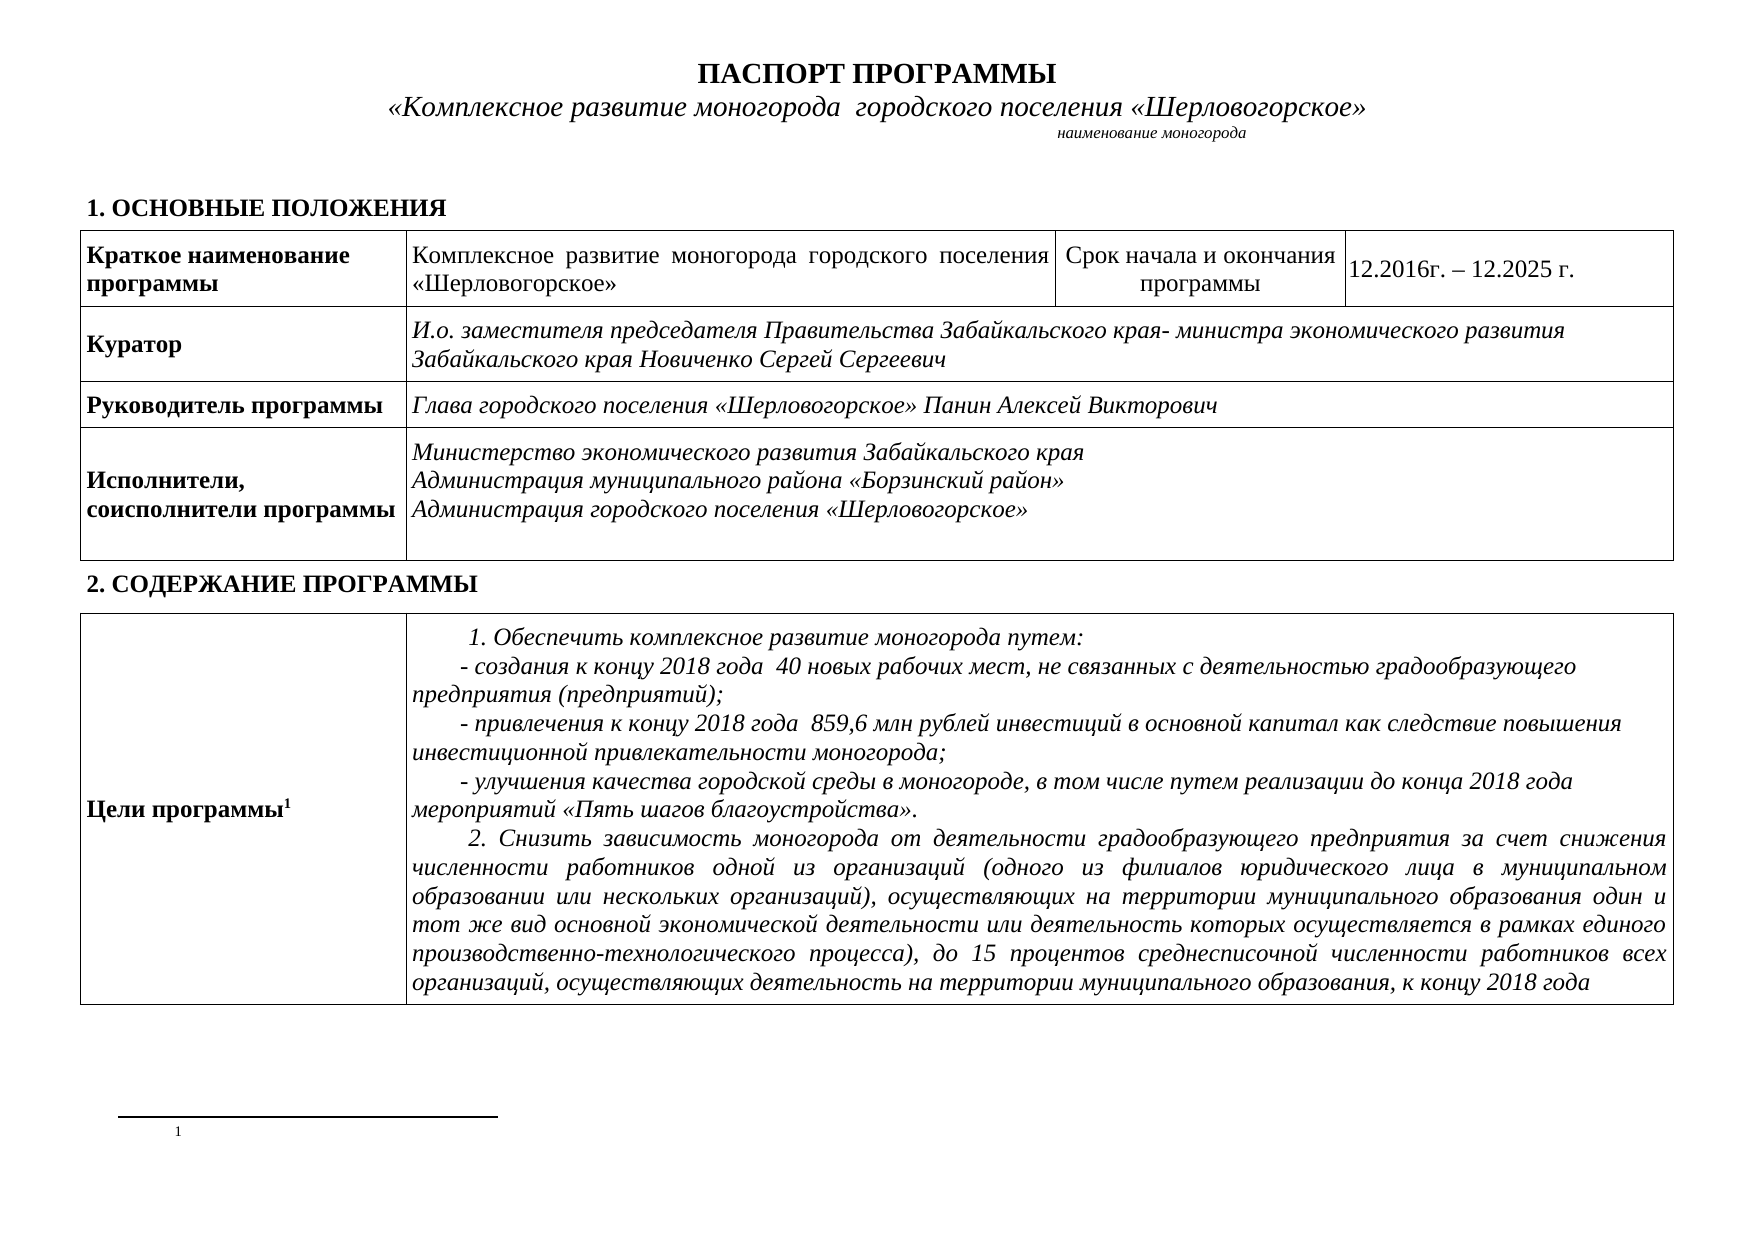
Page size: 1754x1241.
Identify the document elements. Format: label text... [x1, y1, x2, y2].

table_cell Цели программы [81, 614, 406, 1004]
table_cell Комплексное развитие моногорода городского поселения «Шерловогорское» [407, 231, 1055, 306]
table_cell Краткое наименование программы [81, 231, 406, 306]
table_cell Срок начала и окончания программы [1056, 231, 1345, 306]
table_cell Куратор [81, 307, 406, 381]
text наименование моногорода [118, 123, 1636, 156]
table_cell Руководитель программы [81, 382, 406, 427]
text ПАСПОРТ ПРОГРАММЫ [118, 59, 1636, 89]
table_cell И.о. заместителя председателя Правительства Забайкальского края- министра экономического развития Забайкальского края Новиченко Сергей Сергеевич [407, 307, 1673, 381]
table_cell Глава городского поселения «Шерловогорское» Панин Алексей Викторович [407, 382, 1673, 427]
text «Комплексное развитие моногорода городского поселения «Шерловогорское» [118, 89, 1636, 123]
table_cell 1. Обеспечить комплексное развитие моногорода путем: - создания к концу 2018 года 40 новых рабочих мест, не связанных с деятельностью градообразующего предприятия (предприятий); - привлечения к концу 2018 года 859,6 млн рублей инвестиций в основной капитал как следствие повышения инвестиционной привлекательности моногорода; - улучшения качества городской среды в моногороде, в том числе путем реализации до конца 2018 года мероприятий «Пять шагов благоустройства». 2. Снизить зависимость моногорода от деятельности градообразующего предприятия за счет снижения численности работников одной из организаций (одного из филиалов юридического лица в муниципальном образовании или нескольких организаций), осуществляющих на территории муниципального образования один и тот же вид основной экономической деятельности или деятельность которых осуществляется в рамках единого производственно-технологического процесса), до 15 процентов среднесписочной численности работников всех организаций, осуществляющих деятельность на территории муниципального образования, к концу 2018 года [407, 614, 1673, 1004]
table_cell Исполнители, соисполнители программы [81, 428, 406, 560]
table_header 1. ОСНОВНЫЕ ПОЛОЖЕНИЯ [80, 185, 1673, 230]
table_cell 12.2016г. – 12.2025 г. [1346, 231, 1673, 306]
table_cell Министерство экономического развития Забайкальского края Администрация муниципального района «Борзинский район» Администрация городского поселения «Шерловогорское» [407, 428, 1673, 560]
table_cell 2. СОДЕРЖАНИЕ ПРОГРАММЫ [80, 561, 1673, 613]
